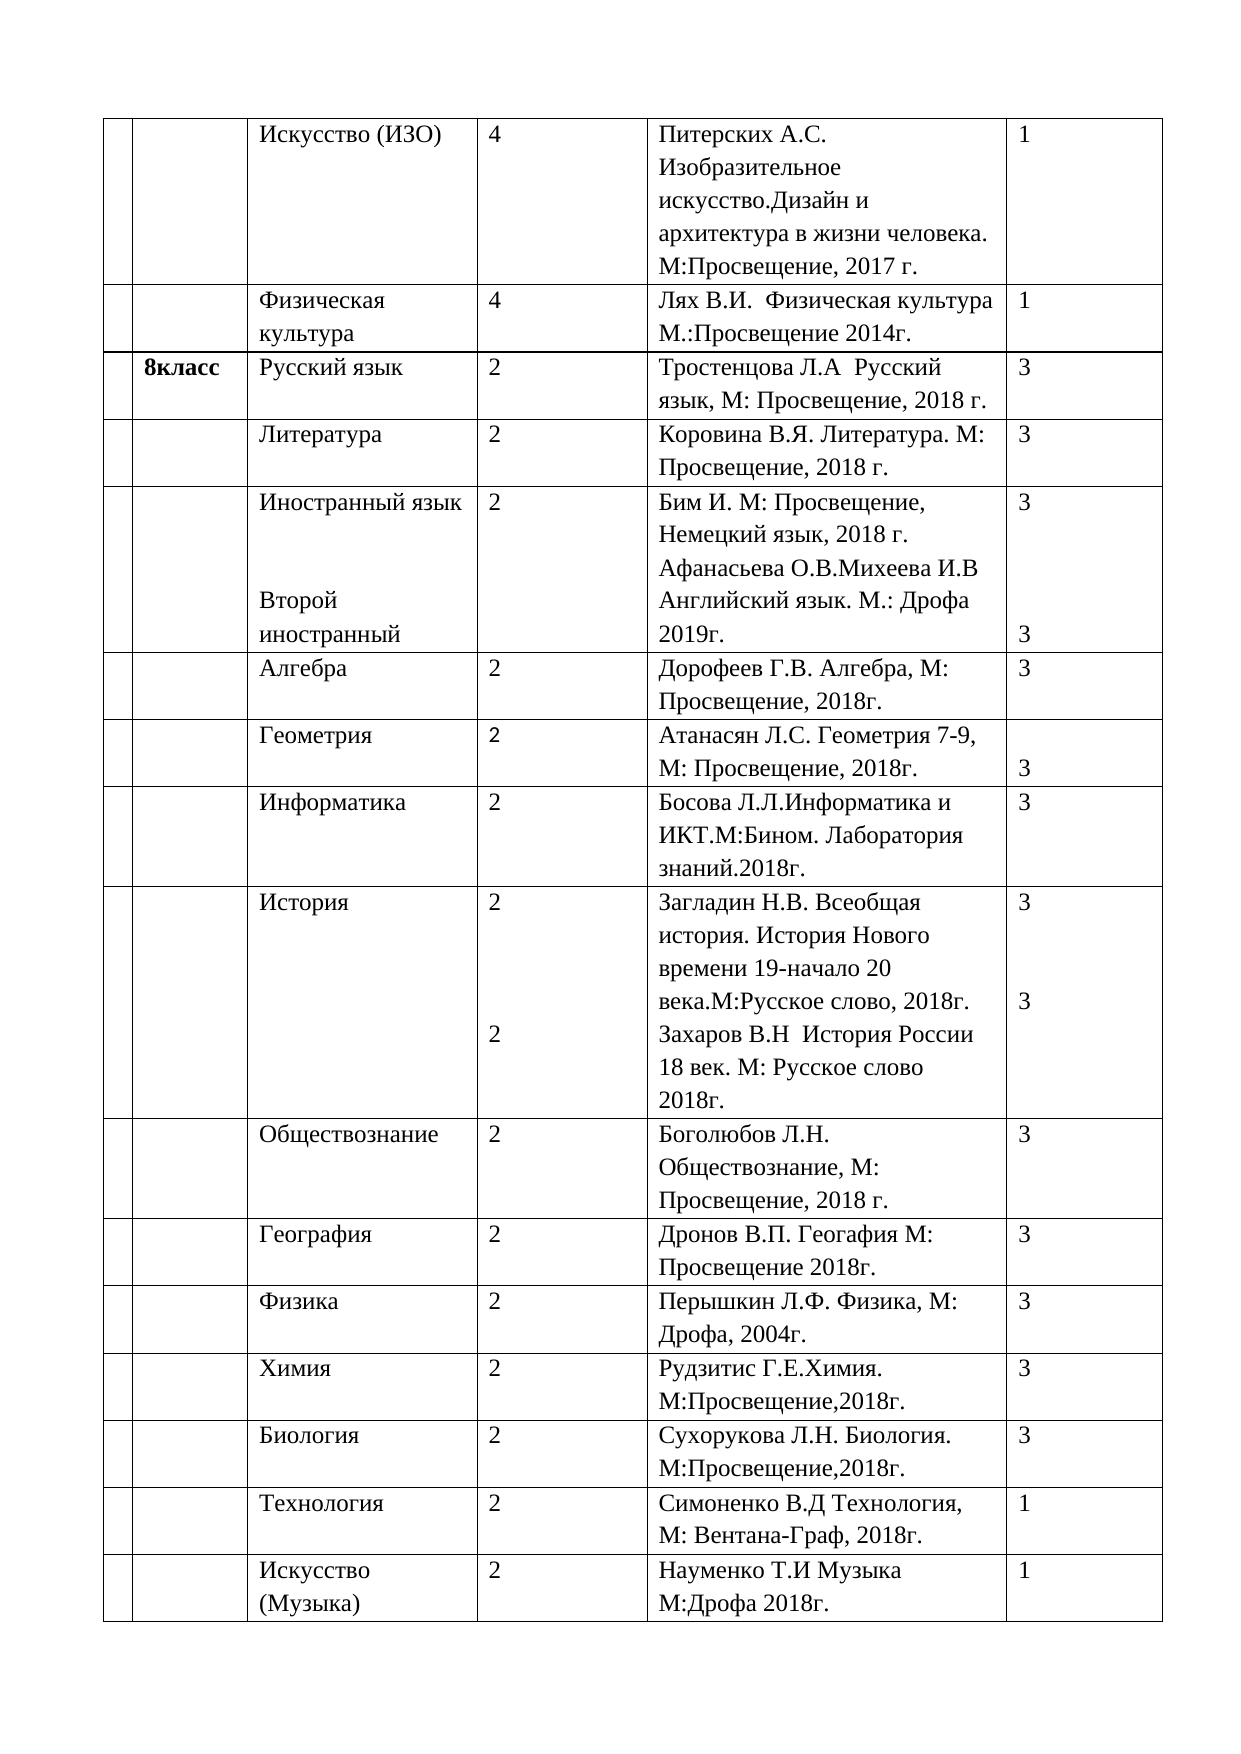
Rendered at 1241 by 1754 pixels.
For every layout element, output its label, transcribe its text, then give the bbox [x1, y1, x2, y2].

table_cell Дорофеев Г.В. Алгебра, М: Просвещение, 2018г. [648, 653, 1006, 719]
table_cell Питерских А.С. Изобразительное искусство.Дизайн и архитектура в жизни человека. М:Просвещение, 2017 г. [648, 119, 1006, 284]
table_cell Алгебра [248, 653, 477, 719]
table_cell 2 [478, 1555, 647, 1621]
table_cell Босова Л.Л.Информатика и ИКТ.М:Бином. Лаборатория знаний.2018г. [648, 787, 1006, 886]
table_cell 3 [1007, 720, 1162, 786]
table_cell Искусство (ИЗО) [248, 119, 477, 284]
table_cell Сухорукова Л.Н. Биология. М:Просвещение,2018г. [648, 1421, 1006, 1487]
table_cell [104, 1555, 132, 1621]
table_cell [133, 1119, 247, 1218]
table_cell [104, 1219, 132, 1285]
table_cell [133, 420, 247, 486]
table_cell 3 3 [1007, 887, 1162, 1118]
table_cell 2 2 [478, 887, 647, 1118]
table_cell Химия [248, 1354, 477, 1419]
table_cell 1 [1007, 1555, 1162, 1621]
table_cell 1 [1007, 285, 1162, 351]
table_cell [104, 887, 132, 1118]
table_cell [104, 1286, 132, 1352]
table_cell [104, 1354, 132, 1419]
table_cell [133, 119, 247, 284]
table_cell Коровина В.Я. Литература. М: Просвещение, 2018 г. [648, 420, 1006, 486]
table_cell [133, 720, 247, 786]
table_cell [133, 1421, 247, 1487]
table_cell [133, 1354, 247, 1419]
table_cell 3 [1007, 1219, 1162, 1285]
table_cell [133, 1488, 247, 1554]
table_cell 2 [478, 720, 647, 786]
table_cell [133, 1219, 247, 1285]
table_cell Симоненко В.Д Технология, М: Вентана-Граф, 2018г. [648, 1488, 1006, 1554]
table_cell [104, 653, 132, 719]
table_cell 3 [1007, 353, 1162, 418]
table_cell [104, 1119, 132, 1218]
table_cell Биология [248, 1421, 477, 1487]
table_cell [133, 887, 247, 1118]
table_cell [104, 1421, 132, 1487]
table_cell Иностранный язык Второй иностранный [248, 487, 477, 652]
table_cell История [248, 887, 477, 1118]
table_cell География [248, 1219, 477, 1285]
table_cell Обществознание [248, 1119, 477, 1218]
table_cell Лях В.И. Физическая культура М.:Просвещение 2014г. [648, 285, 1006, 351]
table_cell 2 [478, 1119, 647, 1218]
table_cell Науменко Т.И Музыка М:Дрофа 2018г. [648, 1555, 1006, 1621]
table_cell 3 [1007, 1421, 1162, 1487]
table_cell 3 3 [1007, 487, 1162, 652]
table_cell Русский язык [248, 353, 477, 418]
table_cell Геометрия [248, 720, 477, 786]
table_cell 2 [478, 1354, 647, 1419]
table_cell [104, 787, 132, 886]
table_cell 3 [1007, 1354, 1162, 1419]
table_cell Перышкин Л.Ф. Физика, М: Дрофа, 2004г. [648, 1286, 1006, 1352]
table_cell 2 [478, 787, 647, 886]
table_cell Литература [248, 420, 477, 486]
table_cell 2 [478, 353, 647, 418]
table_cell [104, 285, 132, 351]
table_cell Технология [248, 1488, 477, 1554]
table_cell 1 [1007, 119, 1162, 284]
table_cell [133, 1555, 247, 1621]
table_cell Тростенцова Л.А Русский язык, М: Просвещение, 2018 г. [648, 353, 1006, 418]
table_cell [133, 1286, 247, 1352]
table_cell 2 [478, 1488, 647, 1554]
table_cell [104, 1488, 132, 1554]
table_cell 2 [478, 1286, 647, 1352]
table_cell 1 [1007, 1488, 1162, 1554]
table_cell Загладин Н.В. Всеобщая история. История Нового времени 19-начало 20 века.М:Русское слово, 2018г. Захаров В.Н История России 18 век. М: Русское слово 2018г. [648, 887, 1006, 1118]
table_cell Информатика [248, 787, 477, 886]
table_cell 3 [1007, 1119, 1162, 1218]
table_cell 8класс [133, 353, 247, 418]
table_cell 2 [478, 1421, 647, 1487]
table_cell 2 [478, 420, 647, 486]
table_cell [104, 720, 132, 786]
table_cell Атанасян Л.С. Геометрия 7-9, М: Просвещение, 2018г. [648, 720, 1006, 786]
table_cell [133, 487, 247, 652]
table_cell 3 [1007, 787, 1162, 886]
table_cell [104, 353, 132, 418]
table_cell [104, 420, 132, 486]
table_cell Рудзитис Г.Е.Химия. М:Просвещение,2018г. [648, 1354, 1006, 1419]
table_cell Дронов В.П. Геогафия М: Просвещение 2018г. [648, 1219, 1006, 1285]
table_cell 2 [478, 487, 647, 652]
table_cell [104, 119, 132, 284]
table_cell 4 [478, 119, 647, 284]
table_cell 3 [1007, 420, 1162, 486]
table_cell Физическая культура [248, 285, 477, 351]
table_cell 2 [478, 1219, 647, 1285]
table_cell 3 [1007, 653, 1162, 719]
table_cell Физика [248, 1286, 477, 1352]
table_cell [133, 787, 247, 886]
table_cell 2 [478, 653, 647, 719]
table_cell Бим И. М: Просвещение, Немецкий язык, 2018 г. Афанасьева О.В.Михеева И.В Английский язык. М.: Дрофа 2019г. [648, 487, 1006, 652]
table_cell Боголюбов Л.Н. Обществознание, М: Просвещение, 2018 г. [648, 1119, 1006, 1218]
table_cell [104, 487, 132, 652]
table_cell [133, 653, 247, 719]
table_cell 3 [1007, 1286, 1162, 1352]
table_cell 4 [478, 285, 647, 351]
table_cell [133, 285, 247, 351]
table_cell Искусство (Музыка) [248, 1555, 477, 1621]
